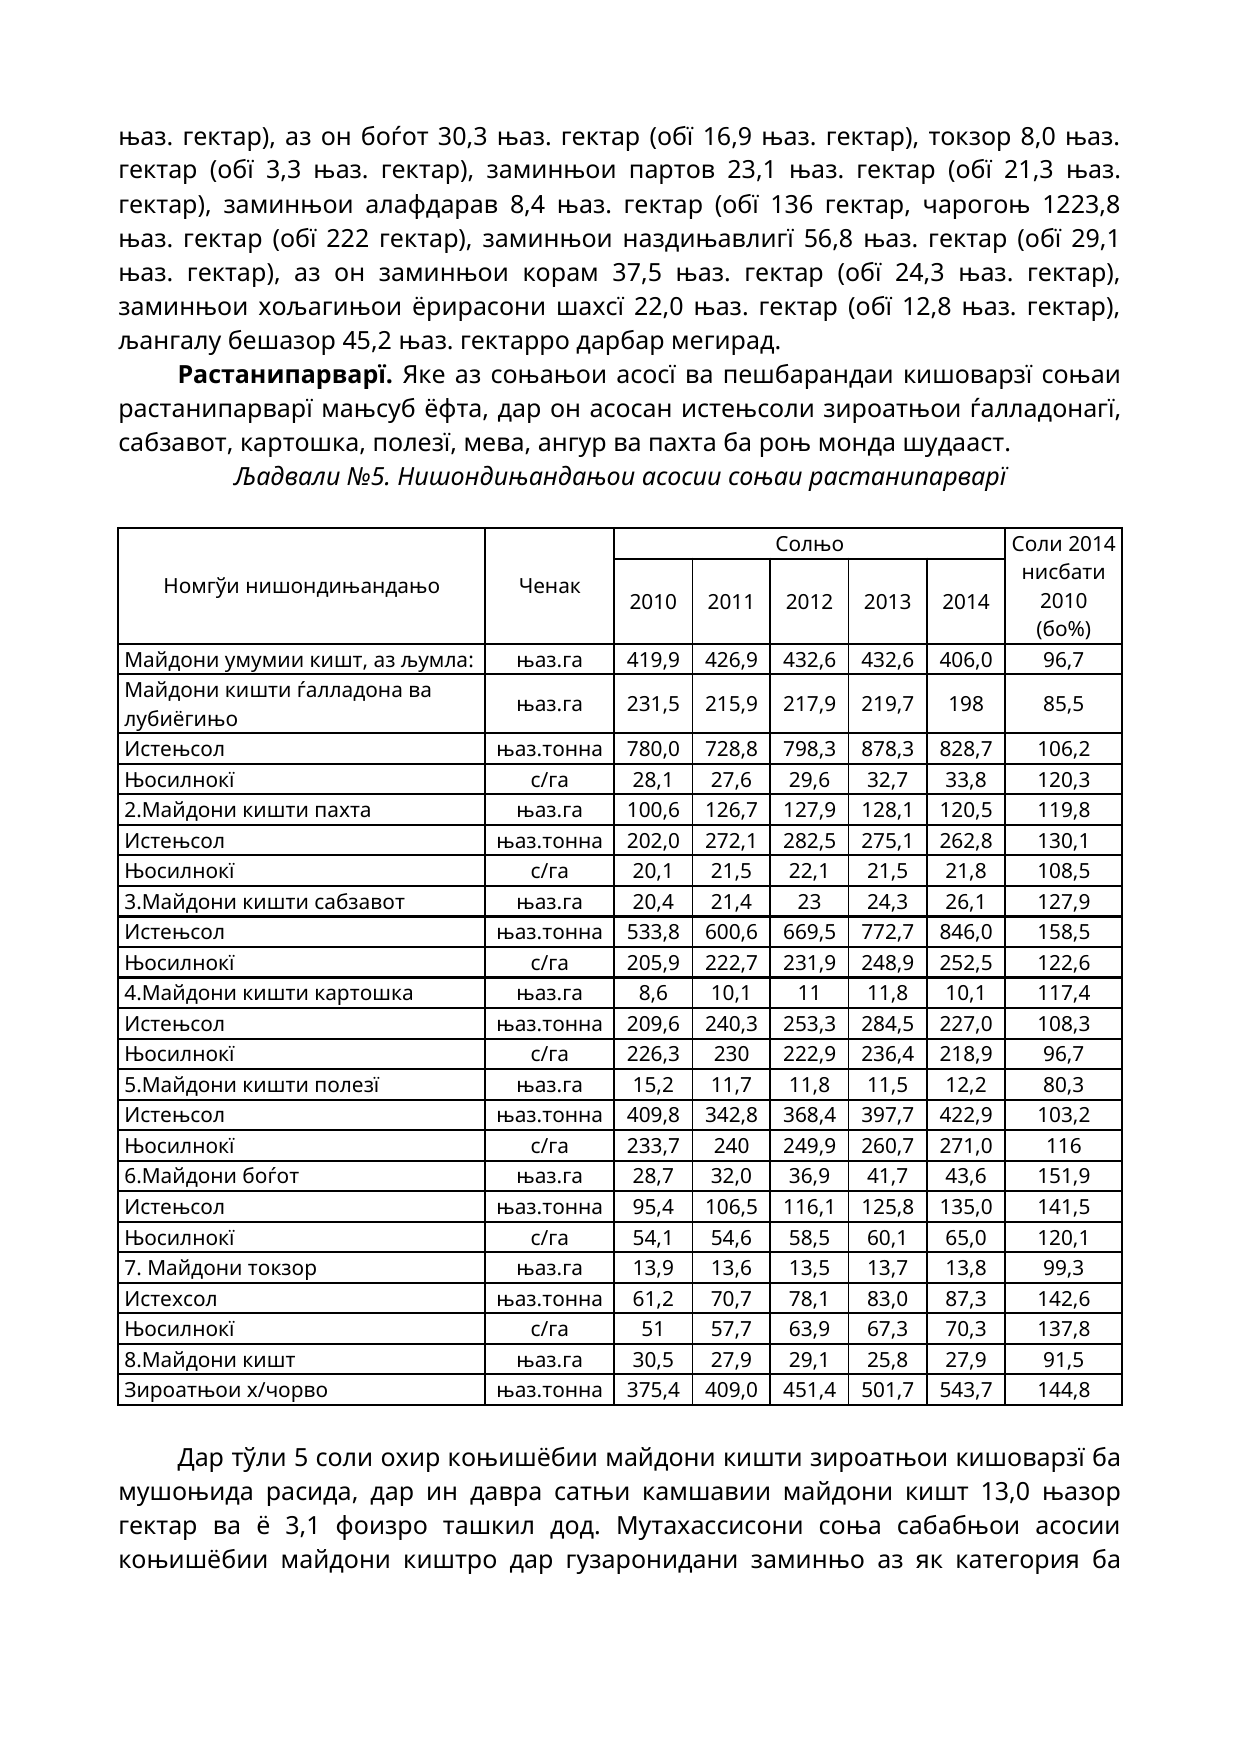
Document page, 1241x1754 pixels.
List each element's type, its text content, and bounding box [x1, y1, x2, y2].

table_cell 2011 [693, 560, 769, 643]
table_cell 8,6 [615, 979, 692, 1007]
table_cell њаз.га [486, 887, 613, 915]
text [118, 118, 1122, 357]
table_cell 125,8 [849, 1192, 926, 1221]
table_cell 7. Майдони токзор [119, 1253, 484, 1282]
table_cell 20,1 [615, 856, 692, 885]
table_cell 846,0 [928, 918, 1004, 946]
table_cell 11,8 [849, 979, 926, 1007]
table_cell 120,1 [1006, 1223, 1121, 1251]
table_cell 202,0 [615, 826, 692, 854]
table_cell 108,5 [1006, 856, 1121, 885]
table_cell 2010 [615, 560, 692, 643]
table_cell 12,2 [928, 1070, 1004, 1098]
table_cell 15,2 [615, 1070, 692, 1098]
table_cell 419,9 [615, 645, 692, 673]
table_cell Майдони умумии кишт, аз љумла: [119, 645, 484, 673]
table_cell 230 [693, 1040, 769, 1068]
table_cell 409,0 [693, 1375, 769, 1404]
table_cell Истењсол [119, 918, 484, 946]
table_cell 215,9 [693, 675, 769, 732]
table_cell 20,4 [615, 887, 692, 915]
table_cell њаз.тонна [486, 826, 613, 854]
table_cell њаз.тонна [486, 1101, 613, 1129]
table_cell 21,4 [693, 887, 769, 915]
table_cell 27,9 [928, 1345, 1004, 1373]
table_cell 227,0 [928, 1009, 1004, 1037]
table_cell њаз.га [486, 1162, 613, 1190]
table_cell 10,1 [928, 979, 1004, 1007]
table_cell 284,5 [849, 1009, 926, 1037]
table_cell 128,1 [849, 795, 926, 824]
table_cell 106,2 [1006, 734, 1121, 763]
table_cell 61,2 [615, 1284, 692, 1312]
table_cell њаз.тонна [486, 734, 613, 763]
table_cell 28,1 [615, 765, 692, 793]
table_cell њаз.га [486, 795, 613, 824]
table_cell с/га [486, 1223, 613, 1251]
table_cell 236,4 [849, 1040, 926, 1068]
table_cell 397,7 [849, 1101, 926, 1129]
table_cell 501,7 [849, 1375, 926, 1404]
table_cell 780,0 [615, 734, 692, 763]
table_cell 21,5 [849, 856, 926, 885]
table_cell 51 [615, 1314, 692, 1343]
table_cell с/га [486, 765, 613, 793]
table_cell 218,9 [928, 1040, 1004, 1068]
table_cell 2013 [849, 560, 926, 643]
table_cell Њосилнокї [119, 856, 484, 885]
table_cell 669,5 [771, 918, 848, 946]
table_cell 26,1 [928, 887, 1004, 915]
table_cell 6.Майдони боѓот [119, 1162, 484, 1190]
table_cell 22,1 [771, 856, 848, 885]
table_cell 30,5 [615, 1345, 692, 1373]
table_cell 27,9 [693, 1345, 769, 1373]
table_cell 222,9 [771, 1040, 848, 1068]
table_cell с/га [486, 1131, 613, 1159]
table_cell 878,3 [849, 734, 926, 763]
table_cell 43,6 [928, 1162, 1004, 1190]
table_cell 122,6 [1006, 948, 1121, 976]
table_cell Истењсол [119, 1101, 484, 1129]
table_cell 406,0 [928, 645, 1004, 673]
table_cell 233,7 [615, 1131, 692, 1159]
text Растанипарварї. Яке аз соњањои асосї ва пешбарандаи кишоварзї соњаи растанипарварї мањсуб ёфта, дар он асосан истењсоли зироатњои ѓалладонагї, сабзавот, картошка, полезї, мева, ангур ва пахта ба роњ монда шудааст. [118, 357, 1122, 459]
table_cell 231,5 [615, 675, 692, 732]
table_cell 13,8 [928, 1253, 1004, 1282]
table_cell 533,8 [615, 918, 692, 946]
table_cell 70,3 [928, 1314, 1004, 1343]
table_cell 260,7 [849, 1131, 926, 1159]
table_cell 4.Майдони кишти картошка [119, 979, 484, 1007]
table_cell 70,7 [693, 1284, 769, 1312]
table_cell 226,3 [615, 1040, 692, 1068]
table_cell 32,7 [849, 765, 926, 793]
table_cell 253,3 [771, 1009, 848, 1037]
table_cell 151,9 [1006, 1162, 1121, 1190]
table_cell 85,5 [1006, 675, 1121, 732]
table_cell 217,9 [771, 675, 848, 732]
table_cell Зироатњои х/чорво [119, 1375, 484, 1404]
table_cell 13,9 [615, 1253, 692, 1282]
table_cell 58,5 [771, 1223, 848, 1251]
table_cell 96,7 [1006, 645, 1121, 673]
table_cell 141,5 [1006, 1192, 1121, 1221]
table_cell 99,3 [1006, 1253, 1121, 1282]
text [118, 1440, 1122, 1576]
table_cell 25,8 [849, 1345, 926, 1373]
table_cell 60,1 [849, 1223, 926, 1251]
table_cell 13,7 [849, 1253, 926, 1282]
table_cell њаз.тонна [486, 1284, 613, 1312]
table_cell 95,4 [615, 1192, 692, 1221]
table_cell 144,8 [1006, 1375, 1121, 1404]
table_cell 11,8 [771, 1070, 848, 1098]
table_cell њаз.тонна [486, 1192, 613, 1221]
table_header Солњо [615, 529, 1004, 557]
table_cell 209,6 [615, 1009, 692, 1037]
table_cell 96,7 [1006, 1040, 1121, 1068]
table_cell њаз.тонна [486, 1009, 613, 1037]
table_cell 41,7 [849, 1162, 926, 1190]
table_cell 21,8 [928, 856, 1004, 885]
table_cell 127,9 [771, 795, 848, 824]
table_cell 65,0 [928, 1223, 1004, 1251]
table_cell њаз.га [486, 675, 613, 732]
table_cell 116,1 [771, 1192, 848, 1221]
table_cell 23 [771, 887, 848, 915]
table_cell 375,4 [615, 1375, 692, 1404]
table_cell 2014 [928, 560, 1004, 643]
table_cell 27,6 [693, 765, 769, 793]
table_cell 29,6 [771, 765, 848, 793]
table_cell њаз.га [486, 979, 613, 1007]
table_cell 422,9 [928, 1101, 1004, 1129]
table_cell 63,9 [771, 1314, 848, 1343]
table_cell 87,3 [928, 1284, 1004, 1312]
table_cell 158,5 [1006, 918, 1121, 946]
table_cell 80,3 [1006, 1070, 1121, 1098]
table_cell 262,8 [928, 826, 1004, 854]
table_cell 67,3 [849, 1314, 926, 1343]
table_cell 119,8 [1006, 795, 1121, 824]
table_cell 11 [771, 979, 848, 1007]
table_cell 11,5 [849, 1070, 926, 1098]
table_cell 117,4 [1006, 979, 1121, 1007]
table_cell 32,0 [693, 1162, 769, 1190]
table_cell Майдони кишти ѓалладона ва лубиёгињо [119, 675, 484, 732]
table_cell 432,6 [771, 645, 848, 673]
table_cell 249,9 [771, 1131, 848, 1159]
table_cell Њосилнокї [119, 1040, 484, 1068]
table_cell 54,6 [693, 1223, 769, 1251]
table_cell 57,7 [693, 1314, 769, 1343]
table_cell 728,8 [693, 734, 769, 763]
table_cell 11,7 [693, 1070, 769, 1098]
table_cell Њосилнокї [119, 948, 484, 976]
table_cell 78,1 [771, 1284, 848, 1312]
table_cell 2.Майдони кишти пахта [119, 795, 484, 824]
table_cell њаз.тонна [486, 918, 613, 946]
table_cell Истењсол [119, 734, 484, 763]
table_cell с/га [486, 948, 613, 976]
table_cell 91,5 [1006, 1345, 1121, 1373]
table_cell 798,3 [771, 734, 848, 763]
table_cell 240,3 [693, 1009, 769, 1037]
table_cell 29,1 [771, 1345, 848, 1373]
table_cell 130,1 [1006, 826, 1121, 854]
table_cell 83,0 [849, 1284, 926, 1312]
table_cell 426,9 [693, 645, 769, 673]
table_cell 120,5 [928, 795, 1004, 824]
table_cell 451,4 [771, 1375, 848, 1404]
table_cell 10,1 [693, 979, 769, 1007]
table_cell Истењсол [119, 826, 484, 854]
table_cell Њосилнокї [119, 1131, 484, 1159]
table_cell њаз.га [486, 1345, 613, 1373]
table_cell 135,0 [928, 1192, 1004, 1221]
table_cell 198 [928, 675, 1004, 732]
table_cell 240 [693, 1131, 769, 1159]
table_cell 13,6 [693, 1253, 769, 1282]
table_cell њаз.га [486, 645, 613, 673]
table_cell 2012 [771, 560, 848, 643]
table_cell 33,8 [928, 765, 1004, 793]
table_cell 432,6 [849, 645, 926, 673]
table_cell 275,1 [849, 826, 926, 854]
table_cell 600,6 [693, 918, 769, 946]
table_cell 272,1 [693, 826, 769, 854]
table_cell 54,1 [615, 1223, 692, 1251]
table_cell 772,7 [849, 918, 926, 946]
table_cell 282,5 [771, 826, 848, 854]
table_cell 222,7 [693, 948, 769, 976]
table_cell 100,6 [615, 795, 692, 824]
table_cell 21,5 [693, 856, 769, 885]
table_header Номгўи нишондињандањо [119, 529, 484, 643]
table_cell 271,0 [928, 1131, 1004, 1159]
table_cell 248,9 [849, 948, 926, 976]
table_cell 409,8 [615, 1101, 692, 1129]
table_cell 142,6 [1006, 1284, 1121, 1312]
table_cell 106,5 [693, 1192, 769, 1221]
table_cell с/га [486, 1314, 613, 1343]
table_cell 120,3 [1006, 765, 1121, 793]
table_cell 24,3 [849, 887, 926, 915]
table_cell 205,9 [615, 948, 692, 976]
table_cell 36,9 [771, 1162, 848, 1190]
table_header Соли 2014 нисбати 2010 (бо%) [1006, 529, 1121, 643]
table_cell 3.Майдони кишти сабзавот [119, 887, 484, 915]
table_cell 137,8 [1006, 1314, 1121, 1343]
table_cell Истењсол [119, 1192, 484, 1221]
table_cell Њосилнокї [119, 1223, 484, 1251]
table_cell 108,3 [1006, 1009, 1121, 1037]
table_cell 342,8 [693, 1101, 769, 1129]
text Љадвали №5. Нишондињандањои асосии соњаи растанипарварї [118, 459, 1122, 493]
table_cell с/га [486, 1040, 613, 1068]
table_cell Истењсол [119, 1009, 484, 1037]
table_cell њаз.га [486, 1070, 613, 1098]
table_cell 13,5 [771, 1253, 848, 1282]
table_cell 231,9 [771, 948, 848, 976]
table_cell 543,7 [928, 1375, 1004, 1404]
table_cell 127,9 [1006, 887, 1121, 915]
table_cell 252,5 [928, 948, 1004, 976]
table_cell Њосилнокї [119, 1314, 484, 1343]
table_cell 8.Майдони кишт [119, 1345, 484, 1373]
table_cell 103,2 [1006, 1101, 1121, 1129]
table_cell с/га [486, 856, 613, 885]
table_cell 368,4 [771, 1101, 848, 1129]
table_cell 828,7 [928, 734, 1004, 763]
table_cell Њосилнокї [119, 765, 484, 793]
table_cell 28,7 [615, 1162, 692, 1190]
table_cell њаз.га [486, 1253, 613, 1282]
table_cell 219,7 [849, 675, 926, 732]
table_cell 116 [1006, 1131, 1121, 1159]
table_cell 5.Майдони кишти полезї [119, 1070, 484, 1098]
table_header Ченак [486, 529, 613, 643]
table_cell 126,7 [693, 795, 769, 824]
table_cell њаз.тонна [486, 1375, 613, 1404]
table_cell Истехсол [119, 1284, 484, 1312]
